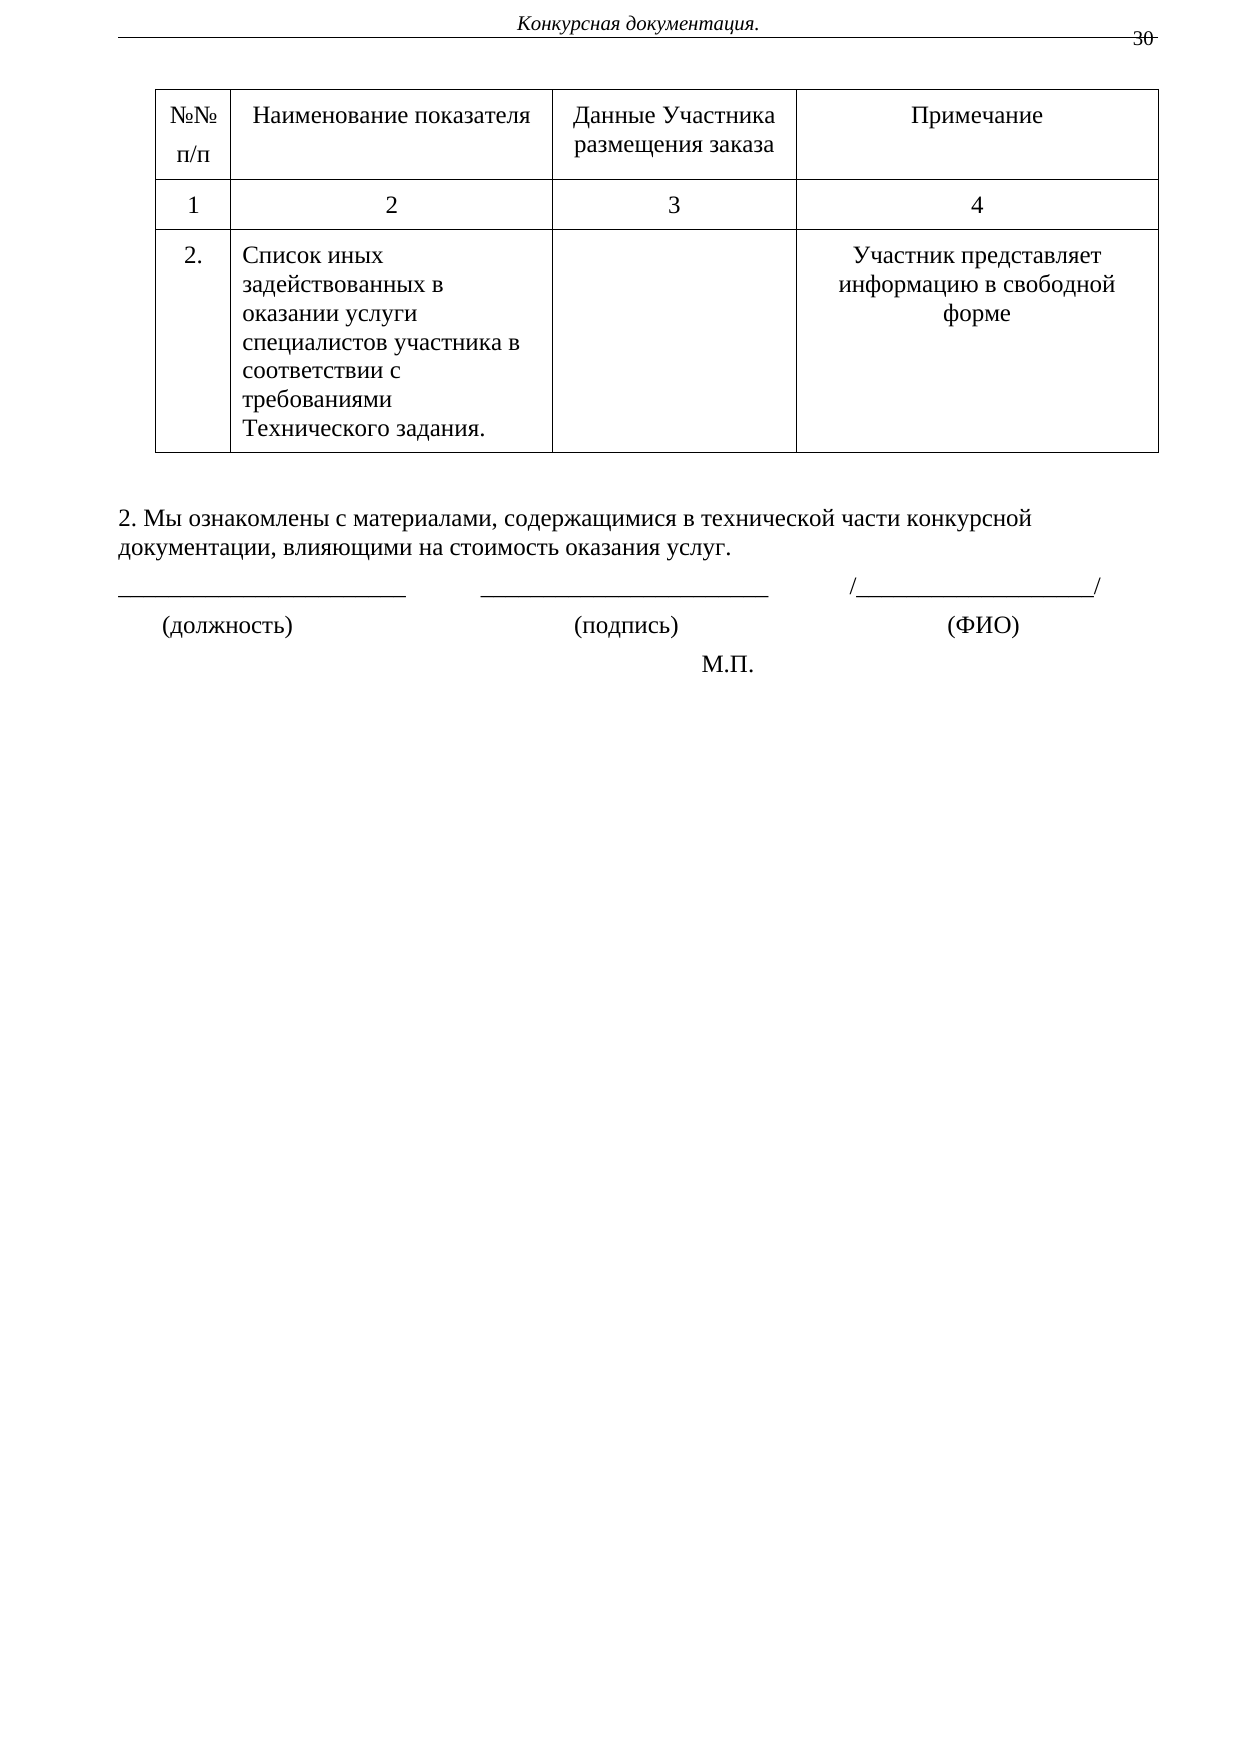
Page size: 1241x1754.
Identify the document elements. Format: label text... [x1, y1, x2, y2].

table_cell 2 [231, 180, 552, 229]
table_cell Участник представляет информацию в свободной форме [797, 230, 1158, 452]
table_cell 2. [156, 230, 230, 452]
table_cell 3 [553, 180, 796, 229]
text (должность) (подпись) (ФИО) [118, 610, 1196, 639]
text М.П. [118, 649, 1196, 678]
table_header Наименование показателя [231, 90, 552, 178]
table_cell [553, 230, 796, 452]
text 2. Мы ознакомлены с материалами, содержащимися в технической части конкурсной документации, влияющими на стоимость оказания услуг. [118, 503, 1196, 560]
table_cell 4 [797, 180, 1158, 229]
table_cell 1 [156, 180, 230, 229]
text _______________________ _______________________ /___________________/ [118, 571, 1196, 599]
table_header Данные Участника размещения заказа [553, 90, 796, 178]
table_cell Список иных задействованных в оказании услуги специалистов участника в соответствии с требованиями Технического задания. [231, 230, 552, 452]
table_header №№ п/п [156, 90, 230, 178]
table_header Примечание [797, 90, 1158, 178]
